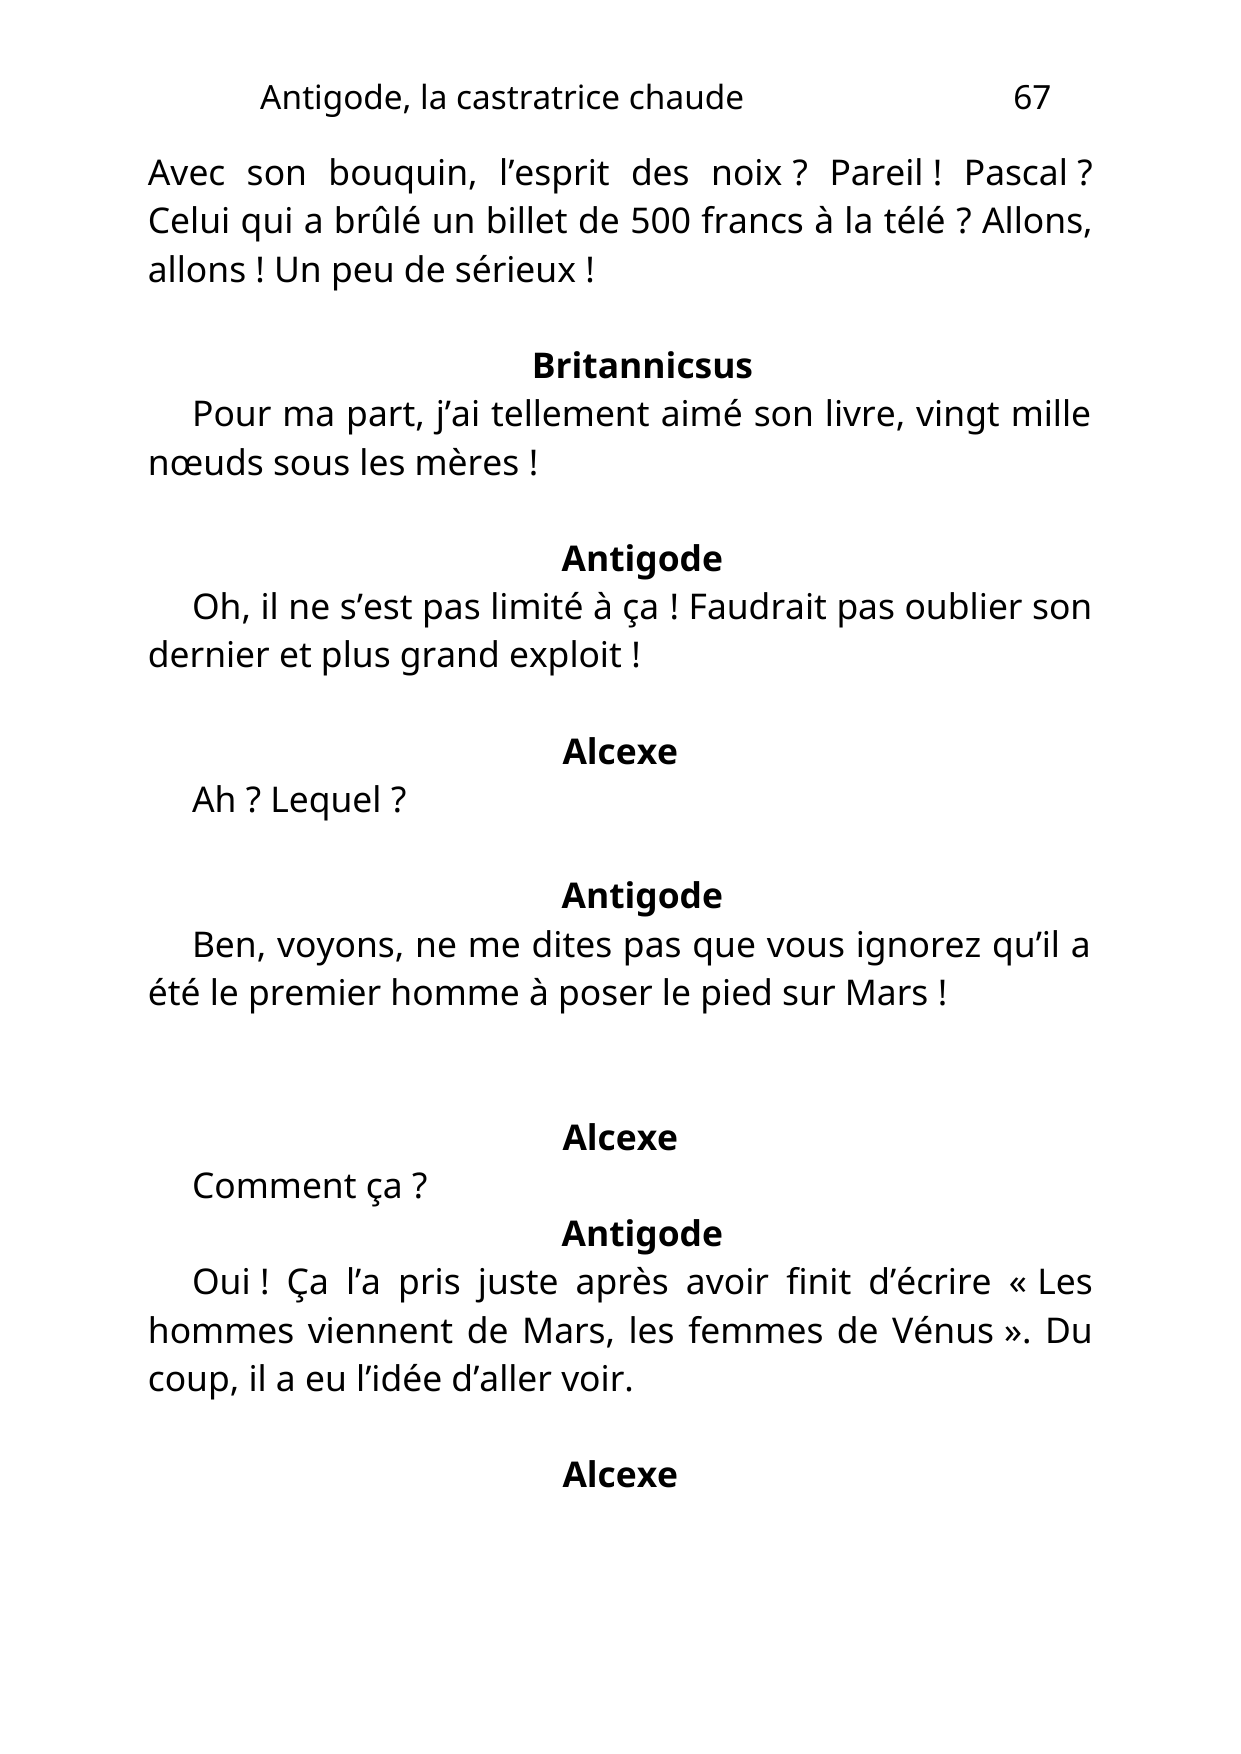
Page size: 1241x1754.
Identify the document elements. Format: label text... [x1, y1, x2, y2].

text Antigode [148, 533, 1093, 582]
text Oh, il ne s’est pas limité à ça ! Faudrait pas oublier son dernier et plus grand exploit ! [148, 582, 1093, 678]
text Antigode [148, 1209, 1093, 1257]
text Britannicsus [148, 341, 1093, 389]
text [148, 148, 1093, 292]
text Comment ça ? [148, 1160, 1093, 1209]
text Oui ! Ça l’a pris juste après avoir finit d’écrire « Les hommes viennent de Mars, les femmes de Vénus ». Du coup, il a eu l’idée d’aller voir. [148, 1257, 1093, 1402]
text Antigode [148, 871, 1093, 919]
text Pour ma part, j’ai tellement aimé son livre, vingt mille nœuds sous les mères ! [148, 389, 1093, 485]
text Ben, voyons, ne me dites pas que vous ignorez qu’il a été le premier homme à poser le pied sur Mars ! [148, 919, 1093, 1016]
text Alcexe [148, 1450, 1093, 1498]
text Alcexe [148, 726, 1093, 774]
text Ah ? Lequel ? [148, 774, 1093, 823]
text Alcexe [148, 1112, 1093, 1160]
